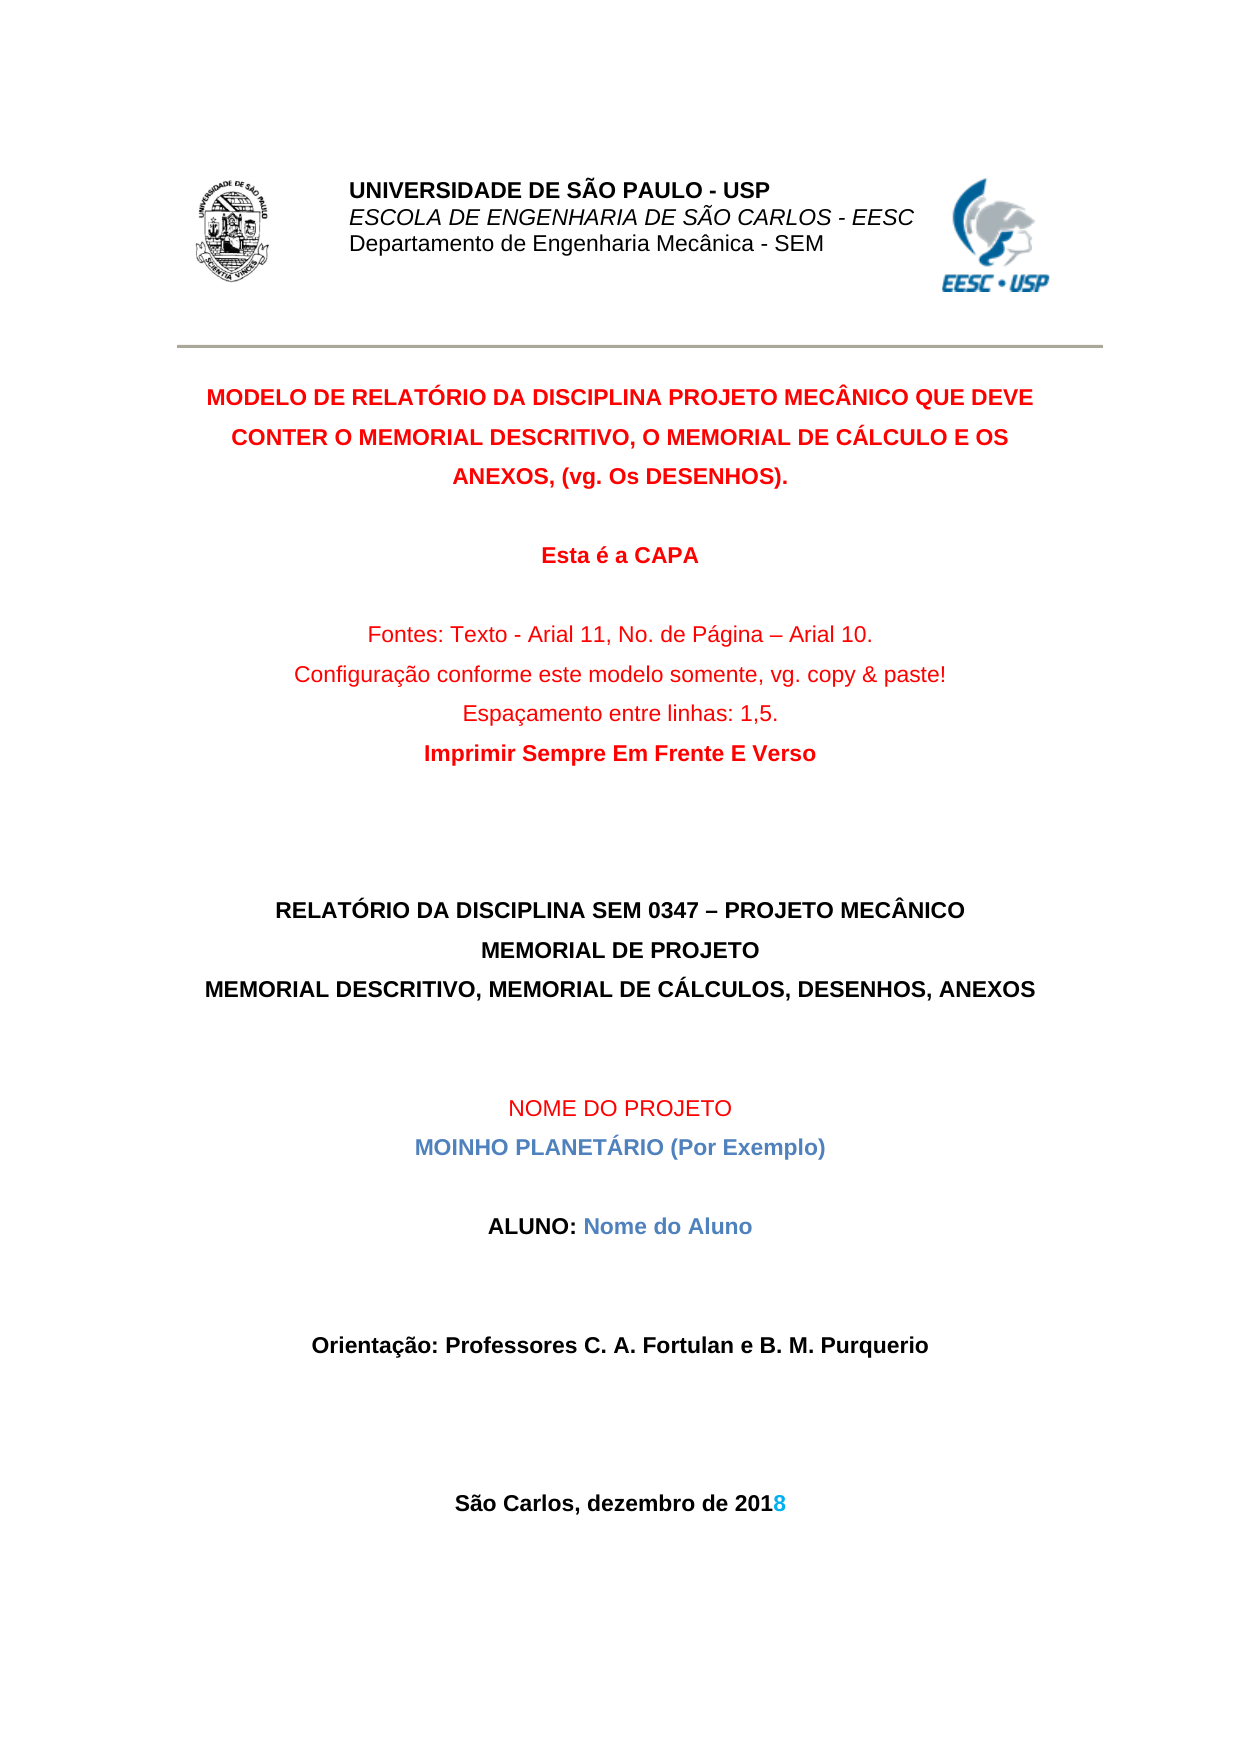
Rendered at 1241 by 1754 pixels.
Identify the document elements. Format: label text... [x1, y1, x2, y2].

picture [188, 177, 275, 290]
picture [942, 177, 1051, 292]
text MEMORIAL DESCRITIVO, MEMORIAL DE CÁLCULOS, DESENHOS, ANEXOS [177, 976, 1063, 1003]
text MODELO DE RELATÓRIO DA DISCIPLINA PROJETO MECÂNICO QUE DEVE CONTER O MEMORIAL DESCRITIVO, O MEMORIAL DE CÁLCULO E OS ANEXOS, (vg. Os DESENHOS). [177, 384, 1063, 489]
text RELATÓRIO DA DISCIPLINA SEM 0347 – PROJETO MECÂNICO [177, 897, 1063, 924]
text Configuração conforme este modelo somente, vg. copy & paste! [177, 661, 1063, 687]
table_header [931, 177, 1063, 344]
text Fontes: Texto - Arial 11, No. de Página – Arial 10. [177, 621, 1063, 647]
text MEMORIAL DE PROJETO [177, 937, 1063, 963]
text Espaçamento entre linhas: 1,5. [177, 700, 1063, 726]
table_header UNIVERSIDADE DE SÃO PAULO - USP ESCOLA DE ENGENHARIA DE SÃO CARLOS - EESC Departamento de Engenharia Mecânica - SEM [338, 177, 931, 344]
text ALUNO: Nome do Aluno [177, 1213, 1063, 1240]
table_header [177, 177, 338, 344]
text MOINHO PLANETÁRIO (Por Exemplo) [177, 1134, 1063, 1161]
text São Carlos, dezembro de 2018 [177, 1490, 1063, 1516]
text Esta é a CAPA [177, 542, 1063, 568]
text Imprimir Sempre Em Frente E Verso [177, 739, 1063, 766]
text Orientação: Professores C. A. Fortulan e B. M. Purquerio [177, 1332, 1063, 1358]
text NOME DO PROJETO [177, 1095, 1063, 1121]
